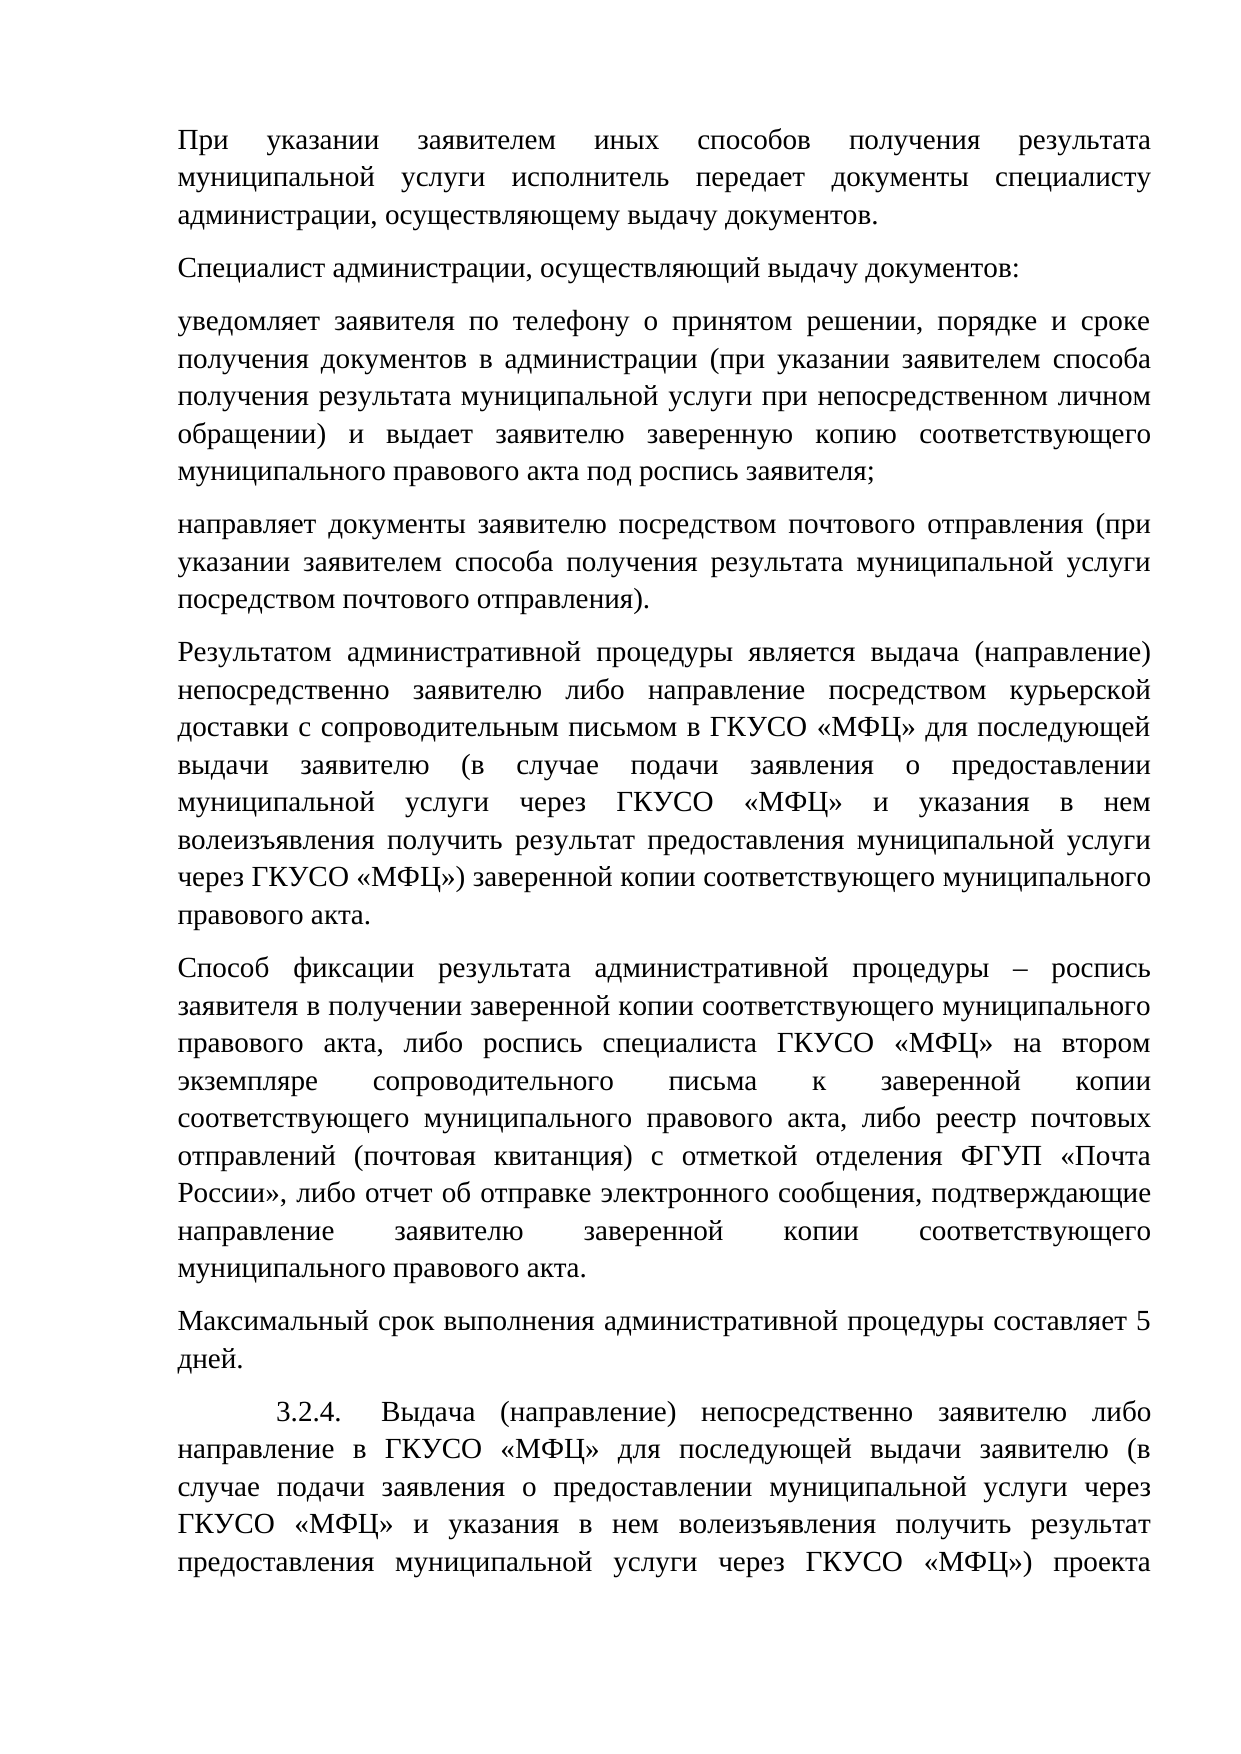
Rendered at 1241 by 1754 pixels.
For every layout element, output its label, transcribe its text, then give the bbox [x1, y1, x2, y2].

text уведомляет заявителя по телефону о принятом решении, порядке и сроке получения документов в администрации (при указании заявителем способа получения результата муниципальной услуги при непосредственном личном обращении) и выдает заявителю заверенную копию соответствующего муниципального правового акта под роспись заявителя; [177, 299, 1152, 487]
text Специалист администрации, осуществляющий выдачу документов: [177, 246, 1152, 284]
text направляет документы заявителю посредством почтового отправления (при указании заявителем способа получения результата муниципальной услуги посредством почтового отправления). [177, 502, 1152, 615]
text Максимальный срок выполнения административной процедуры составляет 5 дней. [177, 1299, 1152, 1374]
text Способ фиксации результата административной процедуры – роспись заявителя в получении заверенной копии соответствующего муниципального правового акта, либо роспись специалиста ГКУСО «МФЦ» на втором экземпляре сопроводительного письма к заверенной копии соответствующего муниципального правового акта, либо реестр почтовых отправлений (почтовая квитанция) с отметкой отделения ФГУП «Почта России», либо отчет об отправке электронного сообщения, подтверждающие направление заявителю заверенной копии соответствующего муниципального правового акта. [177, 946, 1152, 1284]
text При указании заявителем иных способов получения результата муниципальной услуги исполнитель передает документы специалисту администрации, осуществляющему выдачу документов. [177, 118, 1152, 231]
text Результатом административной процедуры является выдача (направление) непосредственно заявителю либо направление посредством курьерской доставки с сопроводительным письмом в ГКУСО «МФЦ» для последующей выдачи заявителю (в случае подачи заявления о предоставлении муниципальной услуги через ГКУСО «МФЦ» и указания в нем волеизъявления получить результат предоставления муниципальной услуги через ГКУСО «МФЦ») заверенной копии соответствующего муниципального правового акта. [177, 631, 1152, 931]
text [177, 1390, 1152, 1577]
